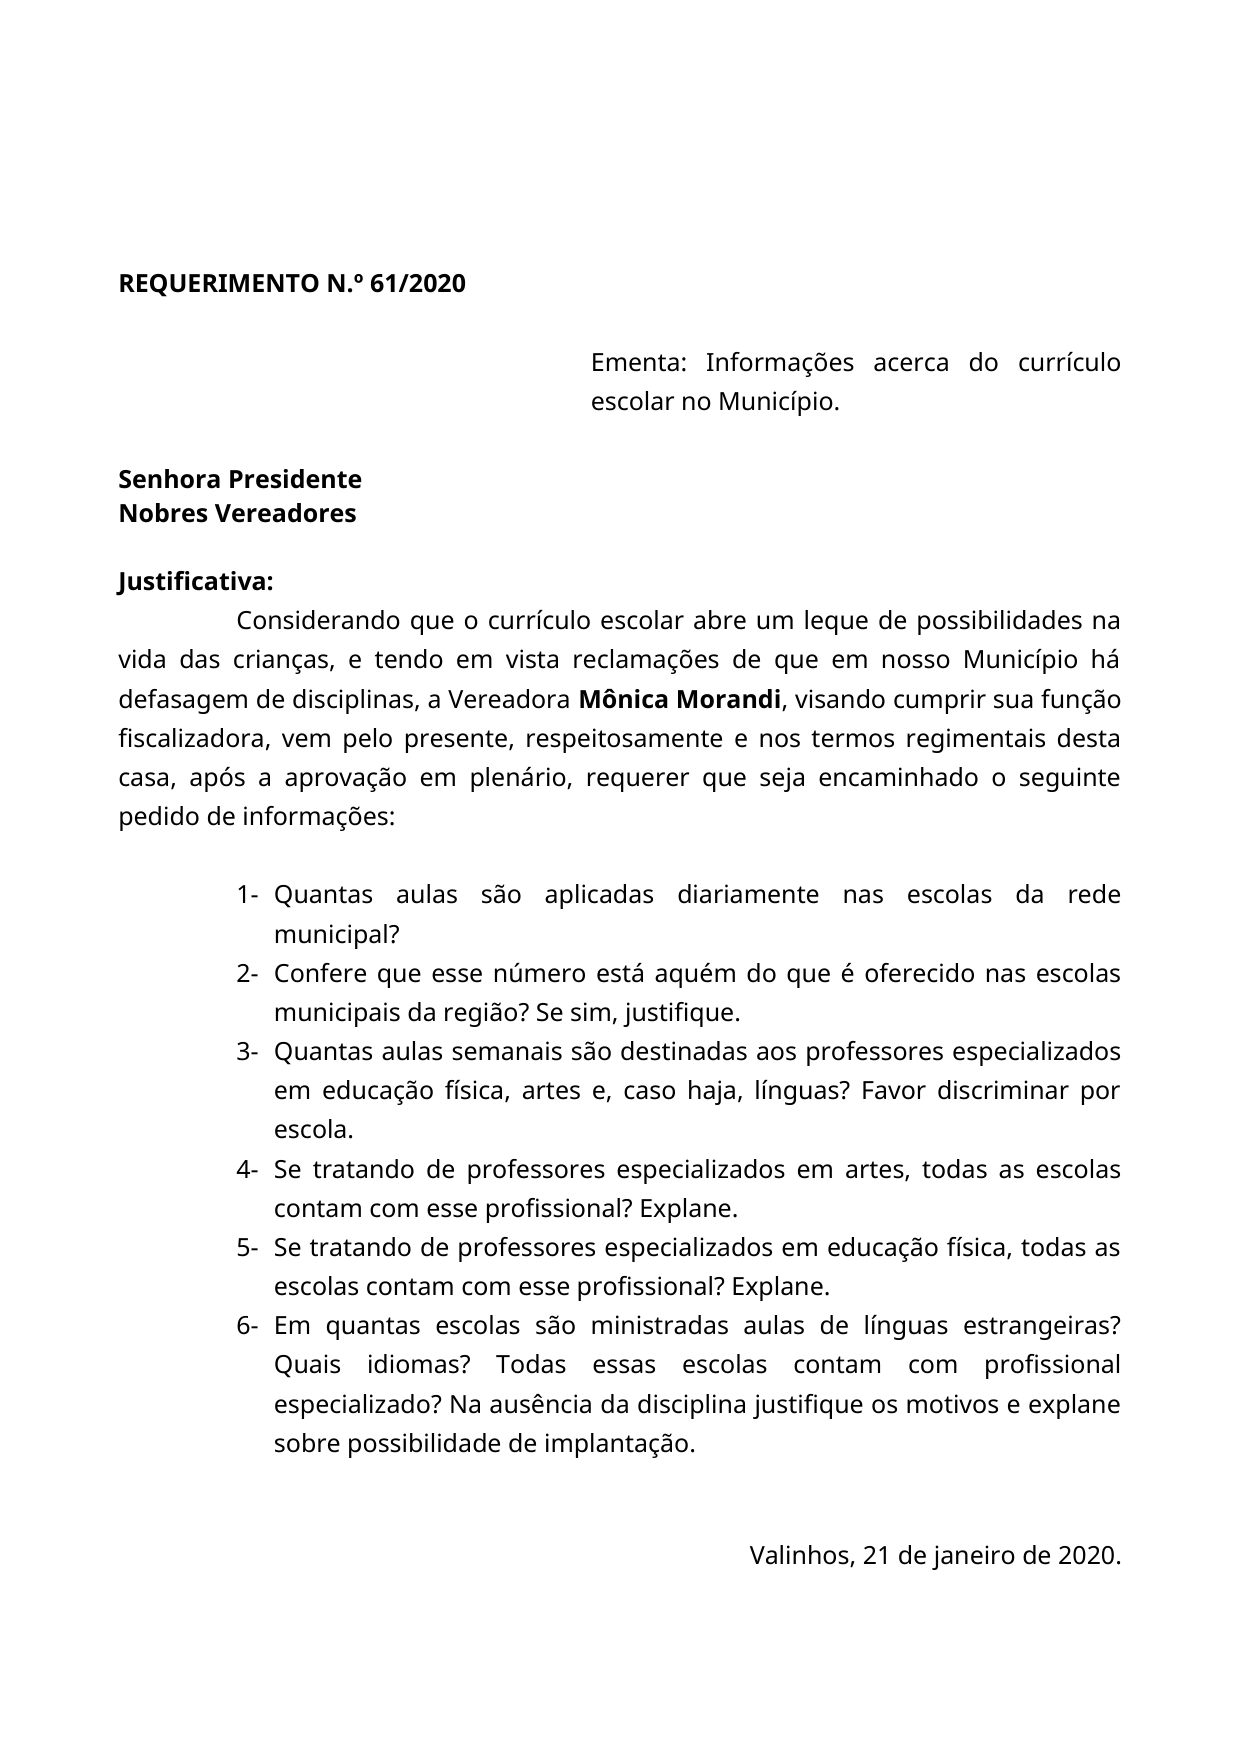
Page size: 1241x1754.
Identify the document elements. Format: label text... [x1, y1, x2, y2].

list Se tratando de professores especializados em educação física, todas as escolas contam com esse profissional? Explane. [236, 1230, 1122, 1303]
text Senhora Presidente [118, 462, 1122, 496]
text Valinhos, 21 de janeiro de 2020. [591, 1538, 1122, 1572]
list Quantas aulas semanais são destinadas aos professores especializados em educação física, artes e, caso haja, línguas? Favor discriminar por escola. [236, 1034, 1122, 1146]
text Justificativa: [118, 564, 1122, 598]
text Nobres Vereadores [118, 496, 1122, 530]
text REQUERIMENTO N.º 61/2020 [118, 266, 1122, 300]
text Considerando que o currículo escolar abre um leque de possibilidades na vida das crianças, e tendo em vista reclamações de que em nosso Município há defasagem de disciplinas, a Vereadora Mônica Morandi, visando cumprir sua função fiscalizadora, vem pelo presente, respeitosamente e nos termos regimentais desta casa, após a aprovação em plenário, requerer que seja encaminhado o seguinte pedido de informações: [118, 603, 1122, 833]
list Confere que esse número está aquém do que é oferecido nas escolas municipais da região? Se sim, justifique. [236, 956, 1122, 1029]
list Quantas aulas são aplicadas diariamente nas escolas da rede municipal? [236, 877, 1122, 950]
list Em quantas escolas são ministradas aulas de línguas estrangeiras? Quais idiomas? Todas essas escolas contam com profissional especializado? Na ausência da disciplina justifique os motivos e explane sobre possibilidade de implantação. [236, 1308, 1122, 1459]
text Ementa: Informações acerca do currículo escolar no Município. [591, 344, 1122, 417]
list Se tratando de professores especializados em artes, todas as escolas contam com esse profissional? Explane. [236, 1151, 1122, 1224]
